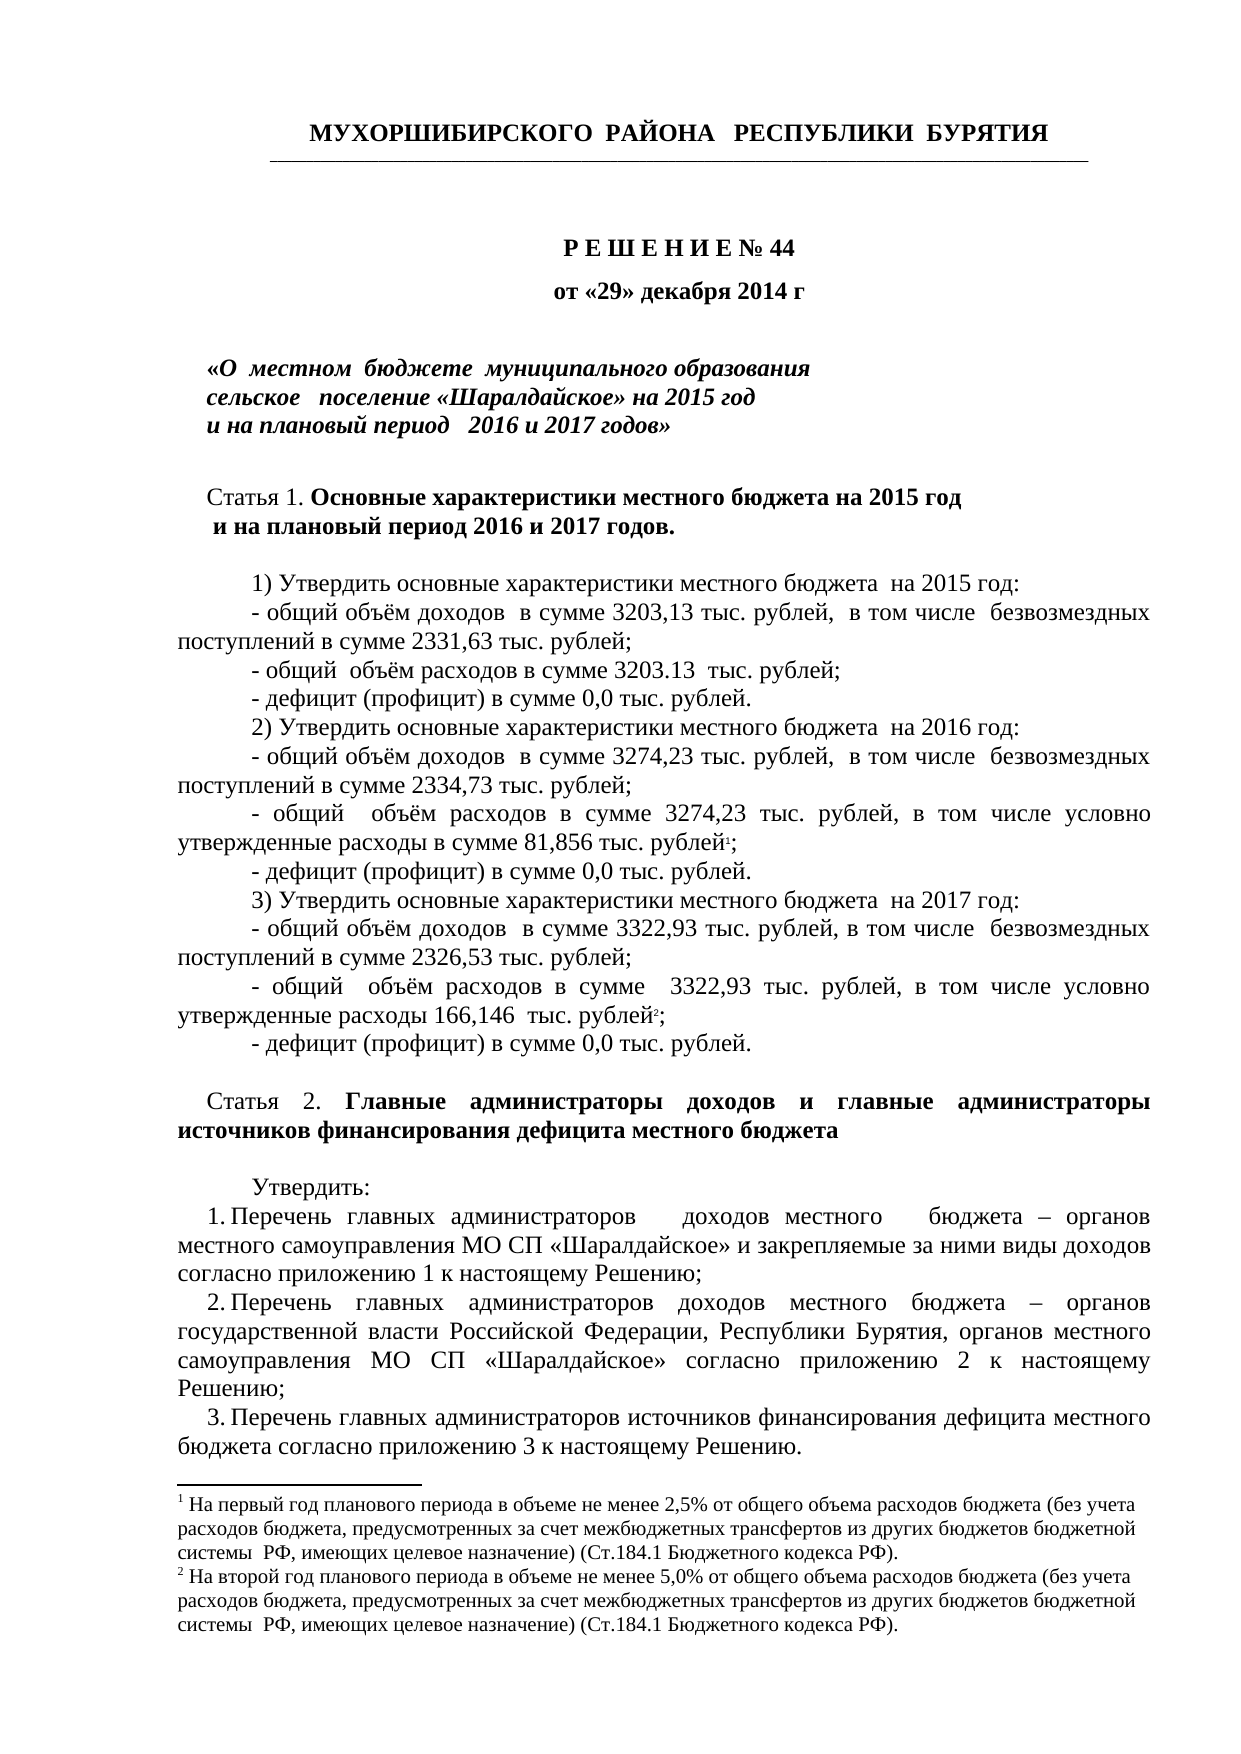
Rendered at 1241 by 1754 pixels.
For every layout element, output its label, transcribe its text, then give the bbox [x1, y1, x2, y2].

text от «29» декабря 2014 г [177, 276, 1152, 305]
text - общий объём доходов в сумме 3203,13 тыс. рублей, в том числе безвозмездных поступлений в сумме 2331,63 тыс. рублей; [177, 597, 1152, 655]
text 1) Утвердить основные характеристики местного бюджета на 2015 год: [177, 568, 1152, 597]
text - общий объём расходов в сумме 3322,93 тыс. рублей, в том числе условно утвержденные расходы 166,146 тыс. рублей; [177, 971, 1152, 1028]
text сельское поселение «Шаралдайское» на 2015 год [177, 382, 1152, 410]
text - общий объём расходов в сумме 3203.13 тыс. рублей; [177, 655, 1152, 683]
text _________________________________________________________________________________________________________________ [177, 147, 1152, 176]
list Перечень главных администраторов доходов местного бюджета – органов местного самоуправления МО СП «Шаралдайское» и закрепляемые за ними виды доходов согласно приложению 1 к настоящему Решению; [177, 1201, 1152, 1287]
text МУХОРШИБИРСКОГО РАЙОНА РЕСПУБЛИКИ БУРЯТИЯ [177, 118, 1152, 147]
text Утвердить: [177, 1172, 1152, 1201]
text 3) Утвердить основные характеристики местного бюджета на 2017 год: [177, 885, 1152, 913]
list Перечень главных администраторов доходов местного бюджета – органов государственной власти Российской Федерации, Республики Бурятия, органов местного самоуправления МО СП «Шаралдайское» согласно приложению 2 к настоящему Решению; [177, 1287, 1152, 1402]
text «О местном бюджете муниципального образования [177, 353, 1152, 382]
text - общий объём доходов в сумме 3322,93 тыс. рублей, в том числе безвозмездных поступлений в сумме 2326,53 тыс. рублей; [177, 913, 1152, 971]
text и на плановый период 2016 и 2017 годов. [177, 511, 1152, 540]
text - дефицит (профицит) в сумме 0,0 тыс. рублей. [177, 1028, 1152, 1057]
text Статья 1. Основные характеристики местного бюджета на 2015 год [177, 482, 1152, 511]
text - дефицит (профицит) в сумме 0,0 тыс. рублей. [177, 683, 1152, 712]
text - дефицит (профицит) в сумме 0,0 тыс. рублей. [177, 856, 1152, 885]
text - общий объём доходов в сумме 3274,23 тыс. рублей, в том числе безвозмездных поступлений в сумме 2334,73 тыс. рублей; [177, 741, 1152, 798]
list Перечень главных администраторов источников финансирования дефицита местного бюджета согласно приложению 3 к настоящему Решению. [177, 1402, 1152, 1460]
text Р Е Ш Е Н И Е № 44 [177, 233, 1152, 262]
text и на плановый период 2016 и 2017 годов» [177, 410, 1152, 439]
text - общий объём расходов в сумме 3274,23 тыс. рублей, в том числе условно утвержденные расходы в сумме 81,856 тыс. рублей; [177, 798, 1152, 856]
text 2) Утвердить основные характеристики местного бюджета на 2016 год: [177, 712, 1152, 741]
text Статья 2. Главные администраторы доходов и главные администраторы источников финансирования дефицита местного бюджета [177, 1086, 1152, 1143]
